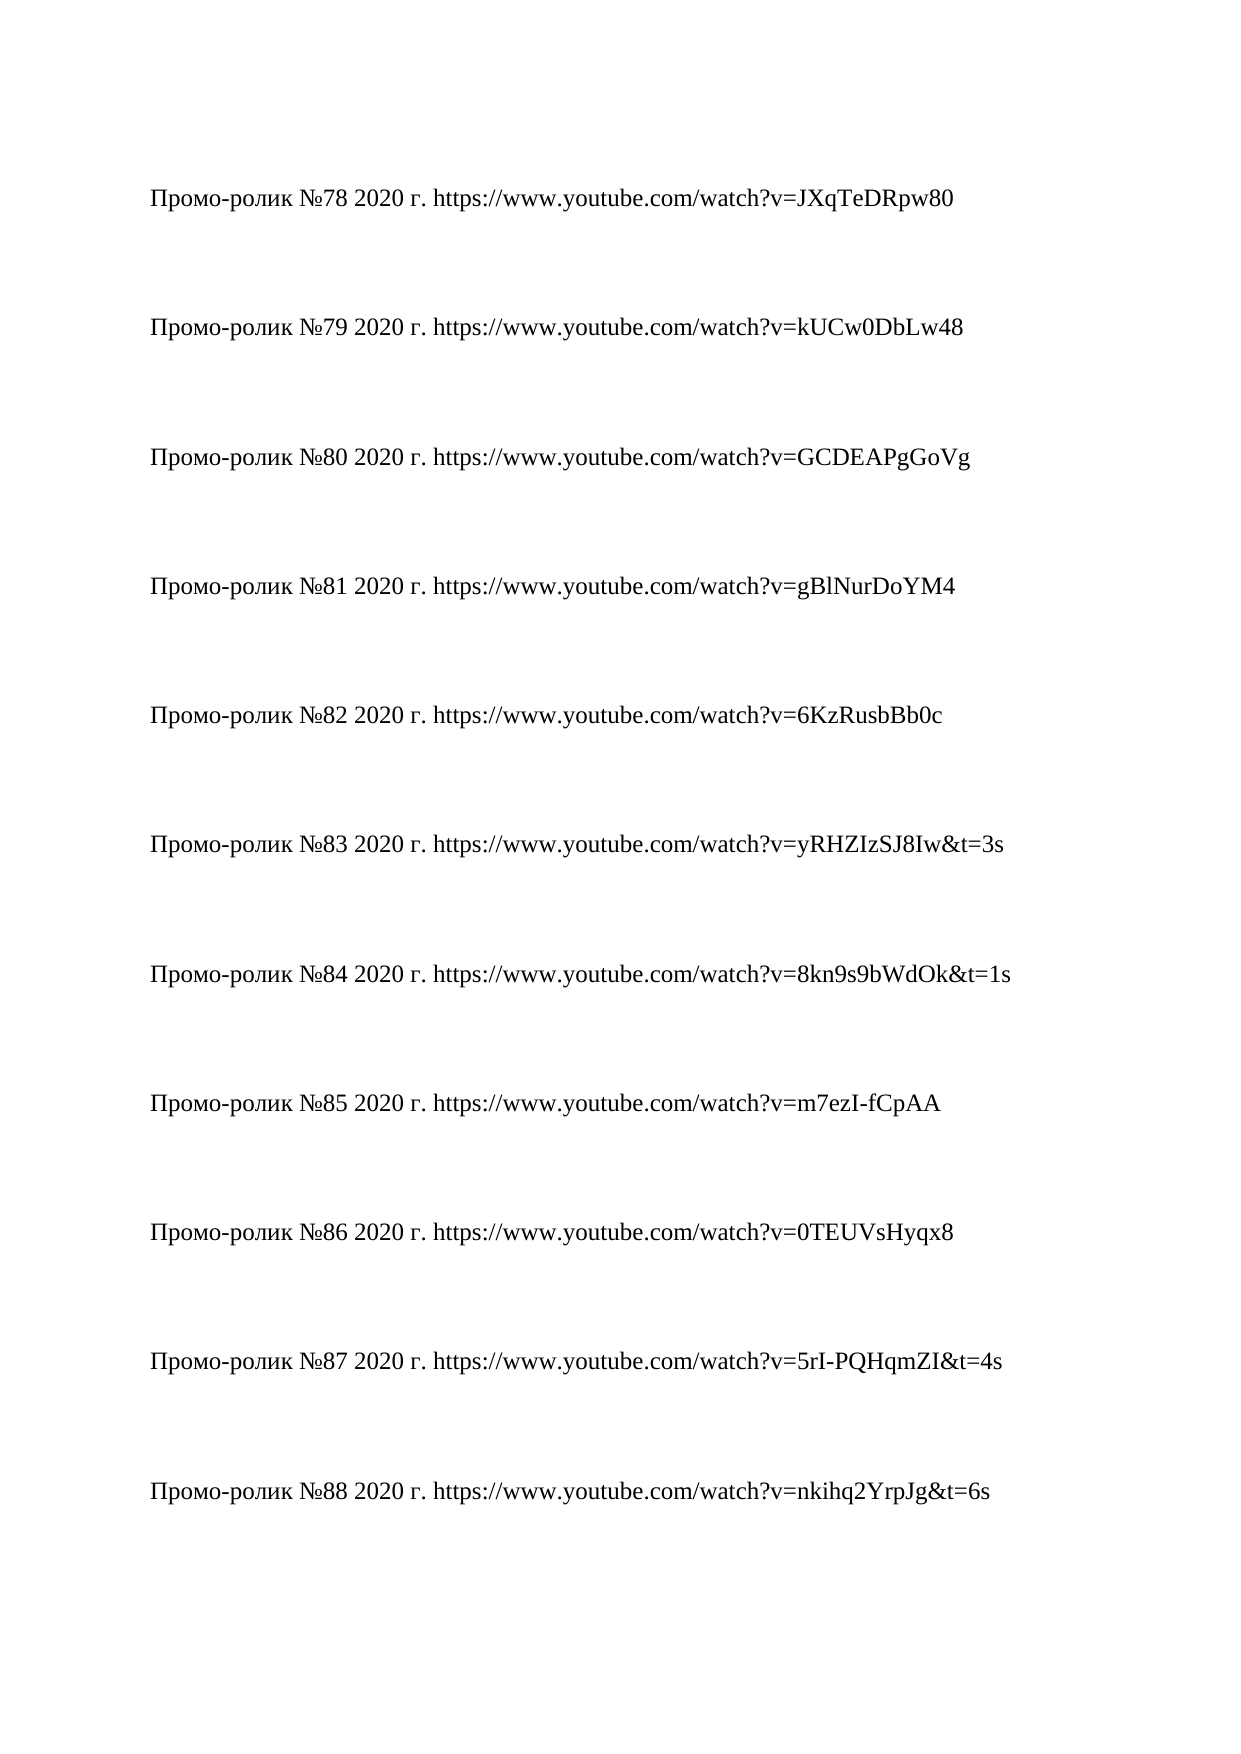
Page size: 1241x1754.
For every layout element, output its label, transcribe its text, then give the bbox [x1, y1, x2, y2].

text Промо-ролик №85 2020 г. https://www.youtube.com/watch?v=m7ezI-fCpAA [150, 1088, 1090, 1117]
text Промо-ролик №79 2020 г. https://www.youtube.com/watch?v=kUCw0DbLw48 [150, 312, 1090, 341]
text Промо-ролик №84 2020 г. https://www.youtube.com/watch?v=8kn9s9bWdOk&t=1s [150, 959, 1090, 987]
text Промо-ролик №82 2020 г. https://www.youtube.com/watch?v=6KzRusbBb0c [150, 700, 1090, 729]
text Промо-ролик №81 2020 г. https://www.youtube.com/watch?v=gBlNurDoYM4 [150, 571, 1090, 599]
text Промо-ролик №88 2020 г. https://www.youtube.com/watch?v=nkihq2YrpJg&t=6s [150, 1476, 1090, 1504]
text Промо-ролик №78 2020 г. https://www.youtube.com/watch?v=JXqTeDRpw80 [150, 183, 1090, 212]
text Промо-ролик №83 2020 г. https://www.youtube.com/watch?v=yRHZIzSJ8Iw&t=3s [150, 829, 1090, 858]
text Промо-ролик №87 2020 г. https://www.youtube.com/watch?v=5rI-PQHqmZI&t=4s [150, 1346, 1090, 1375]
text Промо-ролик №80 2020 г. https://www.youtube.com/watch?v=GCDEAPgGoVg [150, 442, 1090, 470]
text Промо-ролик №86 2020 г. https://www.youtube.com/watch?v=0TEUVsHyqx8 [150, 1217, 1090, 1246]
